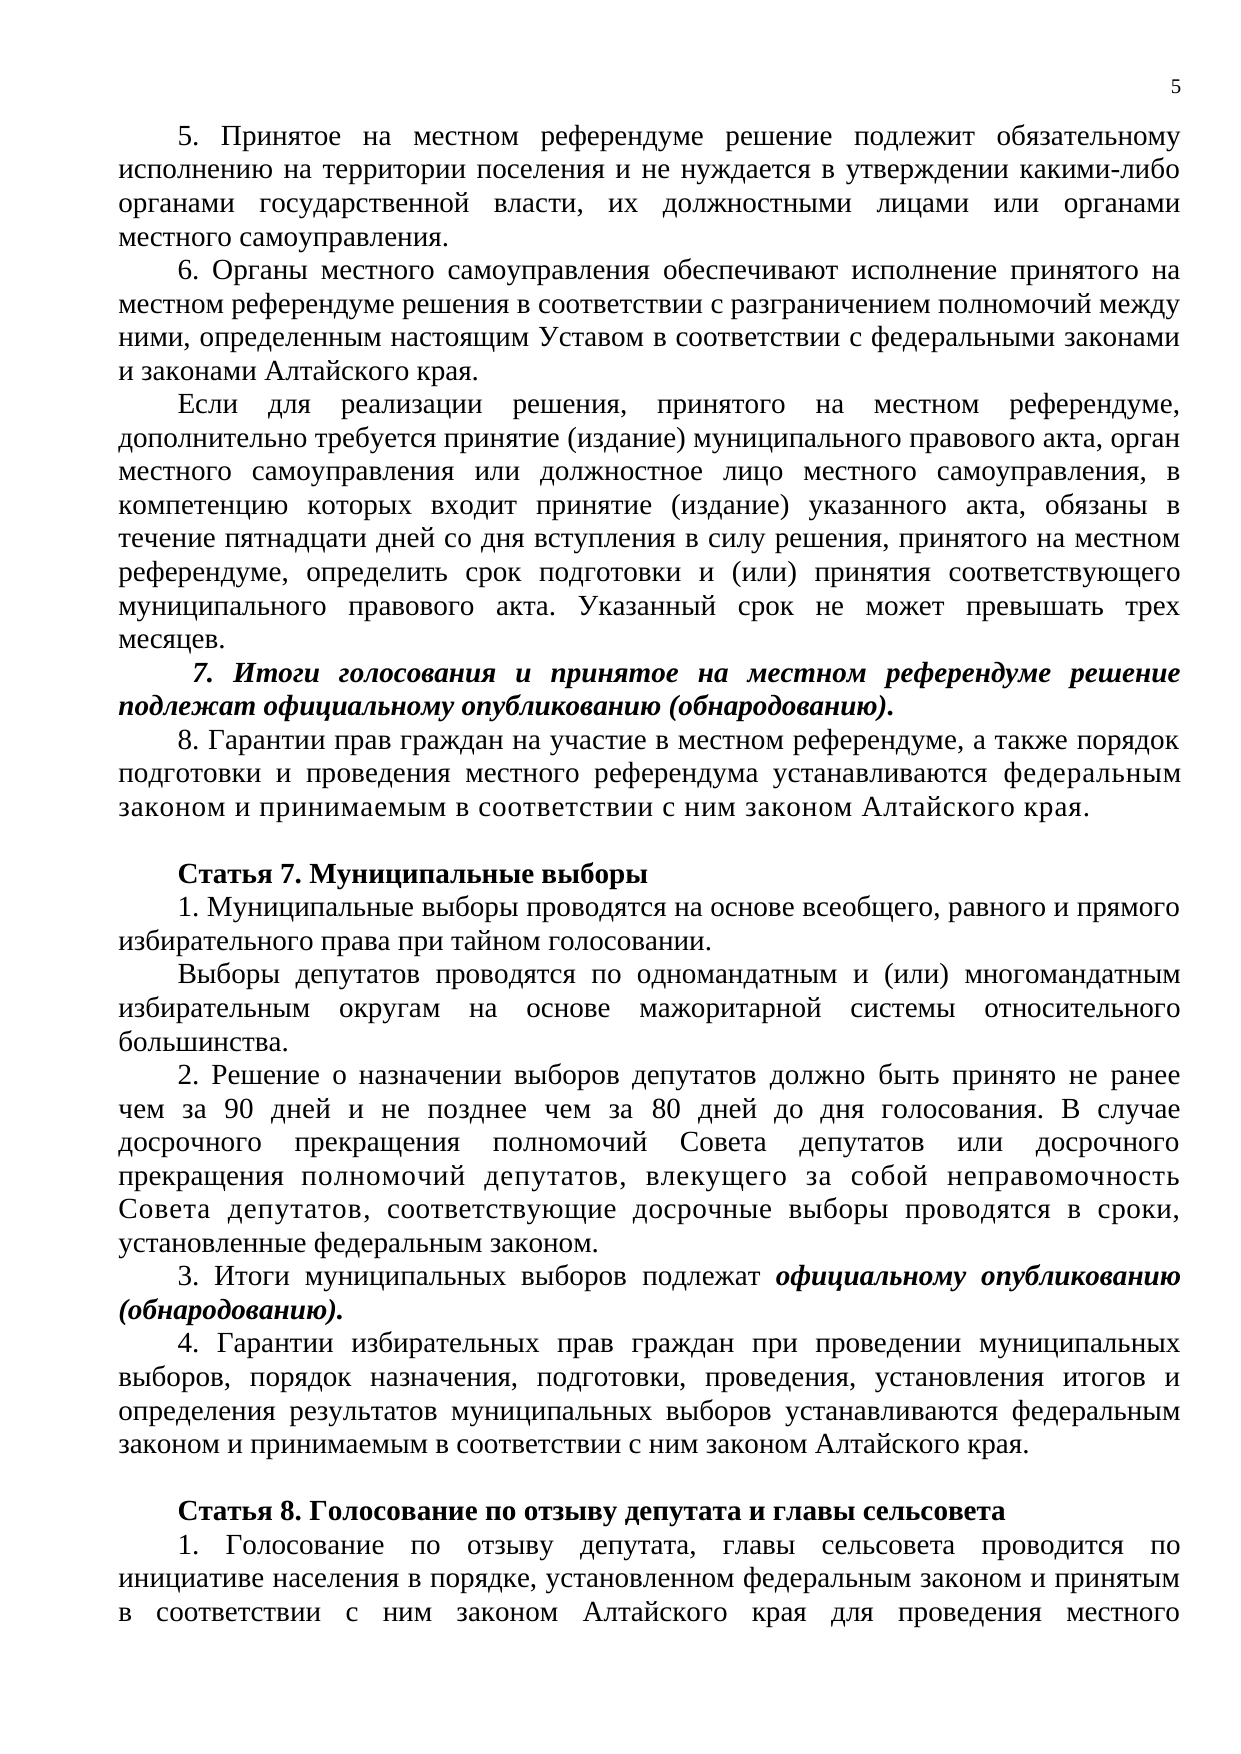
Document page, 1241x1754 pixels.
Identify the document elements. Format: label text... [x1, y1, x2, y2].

subtitle Статья 7. Муниципальные выборы [118, 856, 1181, 889]
text 7. Итоги голосования и принятое на местном референдуме решение подлежат официальному опубликованию (обнародованию). [118, 655, 1181, 722]
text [118, 1527, 1181, 1627]
text 5. Принятое на местном референдуме решение подлежит обязательному исполнению на территории поселения и не нуждается в утверждении какими-либо органами государственной власти, их должностными лицами или органами местного самоуправления. [118, 118, 1181, 252]
text Выборы депутатов проводятся по одномандатным и (или) многомандатным избирательным округам на основе мажоритарной системы относительного большинства. [118, 957, 1181, 1057]
text Если для реализации решения, принятого на местном референдуме, дополнительно требуется принятие (издание) муниципального правового акта, орган местного самоуправления или должностное лицо местного самоуправления, в компетенцию которых входит принятие (издание) указанного акта, обязаны в течение пятнадцати дней со дня вступления в силу решения, принятого на местном референдуме, определить срок подготовки и (или) принятия соответствующего муниципального правового акта. Указанный срок не может превышать трех месяцев. [118, 386, 1181, 655]
text 4. Гарантии избирательных прав граждан при проведении муниципальных выборов, порядок назначения, подготовки, проведения, установления итогов и определения результатов муниципальных выборов устанавливаются федеральным законом и принимаемым в соответствии с ним законом Алтайского края. [118, 1326, 1181, 1460]
text 1. Муниципальные выборы проводятся на основе всеобщего, равного и прямого избирательного права при тайном голосовании. [118, 889, 1181, 957]
text 2. Решение о назначении выборов депутатов должно быть принято не ранее чем за 90 дней и не позднее чем за 80 дней до дня голосования. В случае досрочного прекращения полномочий Совета депутатов или досрочного прекращения полномочий депутатов, влекущего за собой неправомочность Совета депутатов, соответствующие досрочные выборы проводятся в сроки, установленные федеральным законом. [118, 1057, 1181, 1258]
subtitle Статья 8. Голосование по отзыву депутата и главы сельсовета [118, 1493, 1181, 1527]
text 6. Органы местного самоуправления обеспечивают исполнение принятого на местном референдуме решения в соответствии с разграничением полномочий между ними, определенным настоящим Уставом в соответствии с федеральными законами и законами Алтайского края. [118, 252, 1181, 386]
text 8. Гарантии прав граждан на участие в местном референдуме, а также порядок подготовки и проведения местного референдума устанавливаются федеральным законом и принимаемым в соответствии с ним законом Алтайского края. [118, 722, 1181, 822]
text 3. Итоги муниципальных выборов подлежат официальному опубликованию (обнародованию). [118, 1258, 1181, 1326]
